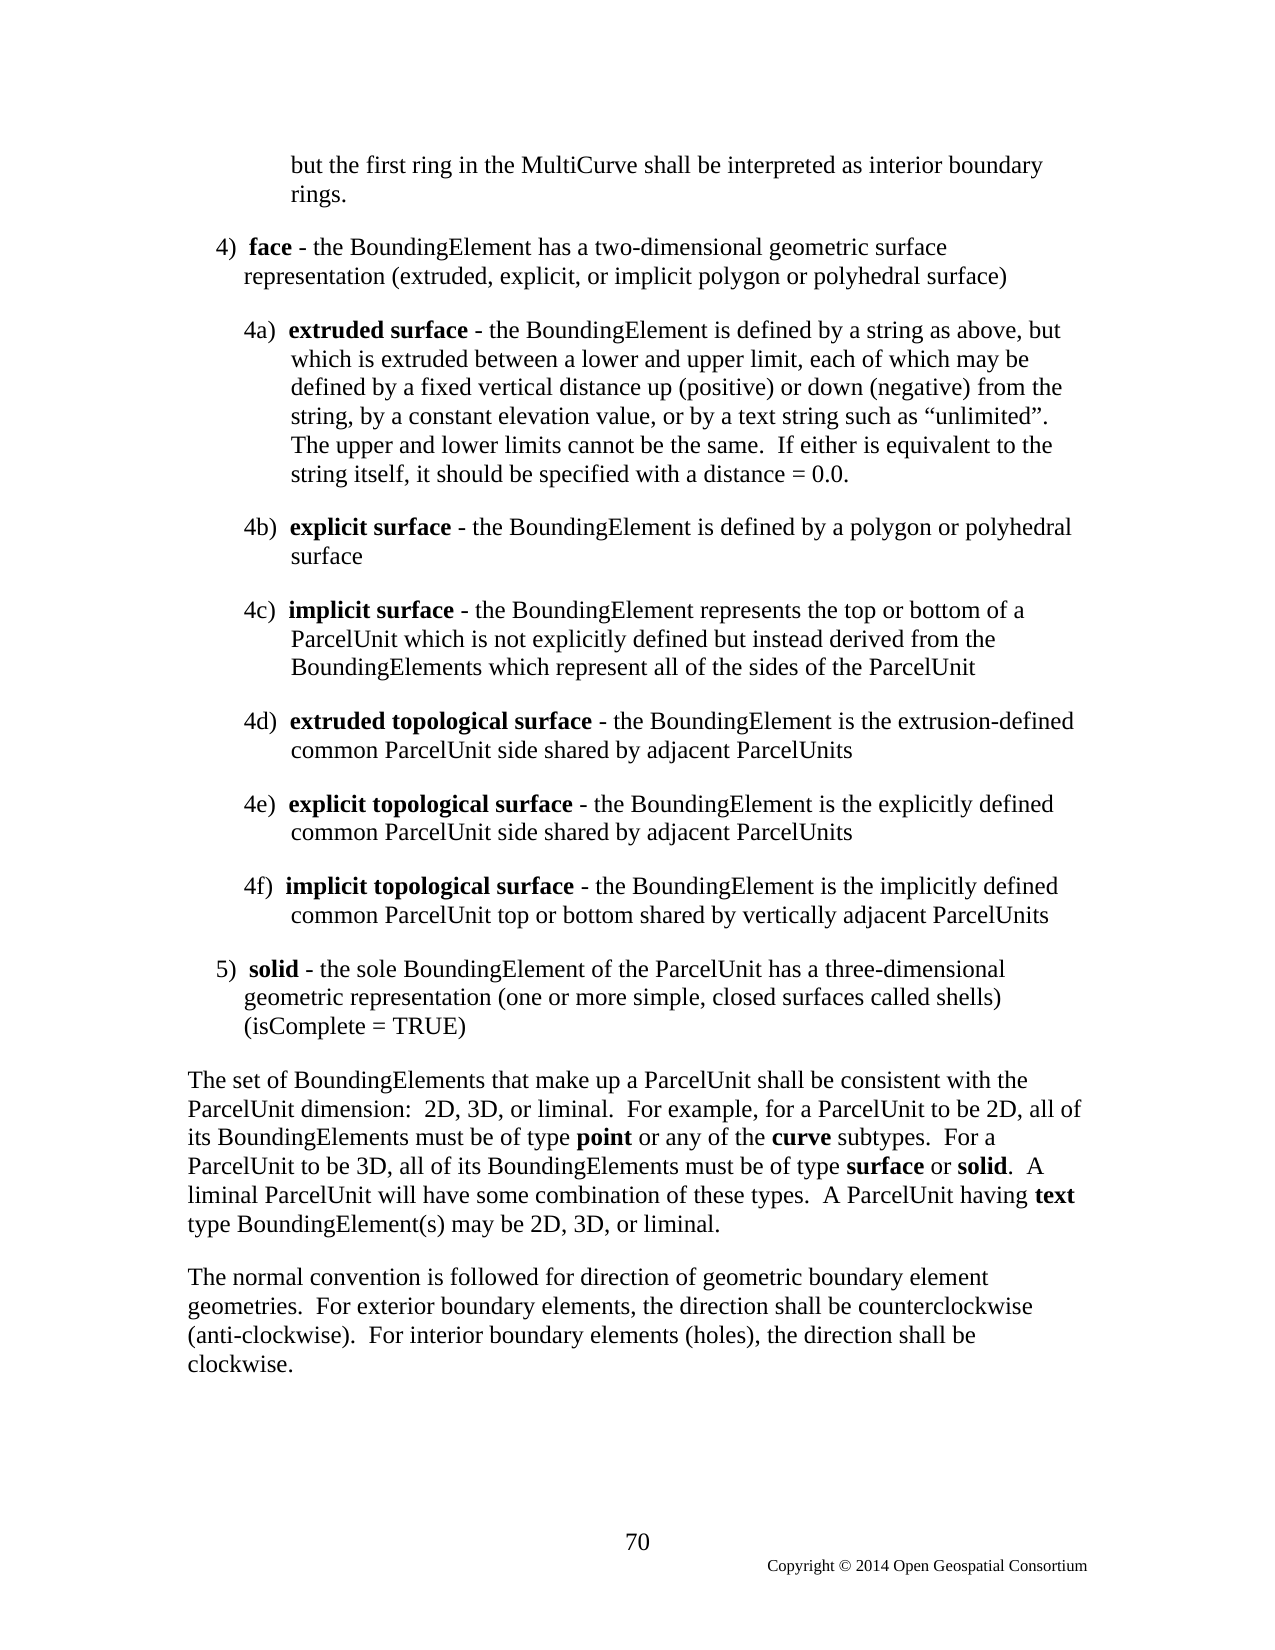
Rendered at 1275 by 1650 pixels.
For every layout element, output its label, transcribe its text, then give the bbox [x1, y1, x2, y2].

text 5) solid - the sole BoundingElement of the ParcelUnit has a three-dimensional geometric representation (one or more simple, closed surfaces called shells) (isComplete = TRUE) [216, 954, 1087, 1040]
text 4d) extruded topological surface - the BoundingElement is the extrusion-defined common ParcelUnit side shared by adjacent ParcelUnits [244, 706, 1087, 764]
text 4b) explicit surface - the BoundingElement is defined by a polygon or polyhedral surface [244, 512, 1087, 570]
text The normal convention is followed for direction of geometric boundary element geometries. For exterior boundary elements, the direction shall be counterclockwise (anti-clockwise). For interior boundary elements (holes), the direction shall be clockwise. [187, 1262, 1087, 1377]
text The set of BoundingElements that make up a ParcelUnit shall be consistent with the ParcelUnit dimension: 2D, 3D, or liminal. For example, for a ParcelUnit to be 2D, all of its BoundingElements must be of type point or any of the curve subtypes. For a ParcelUnit to be 3D, all of its BoundingElements must be of type surface or solid. A liminal ParcelUnit will have some combination of these types. A ParcelUnit having text type BoundingElement(s) may be 2D, 3D, or liminal. [187, 1065, 1087, 1237]
text 4a) extruded surface - the BoundingElement is defined by a string as above, but which is extruded between a lower and upper limit, each of which may be defined by a fixed vertical distance up (positive) or down (negative) from the string, by a constant elevation value, or by a text string such as “unlimited”. The upper and lower limits cannot be the same. If either is equivalent to the string itself, it should be specified with a distance = 0.0. [244, 315, 1087, 487]
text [244, 150, 1087, 207]
text 4e) explicit topological surface - the BoundingElement is the explicitly defined common ParcelUnit side shared by adjacent ParcelUnits [244, 789, 1087, 846]
text 4) face - the BoundingElement has a two-dimensional geometric surface representation (extruded, explicit, or implicit polygon or polyhedral surface) [216, 232, 1087, 290]
text 4f) implicit topological surface - the BoundingElement is the implicitly defined common ParcelUnit top or bottom shared by vertically adjacent ParcelUnits [244, 871, 1087, 929]
text 4c) implicit surface - the BoundingElement represents the top or bottom of a ParcelUnit which is not explicitly defined but instead derived from the BoundingElements which represent all of the sides of the ParcelUnit [244, 595, 1087, 681]
